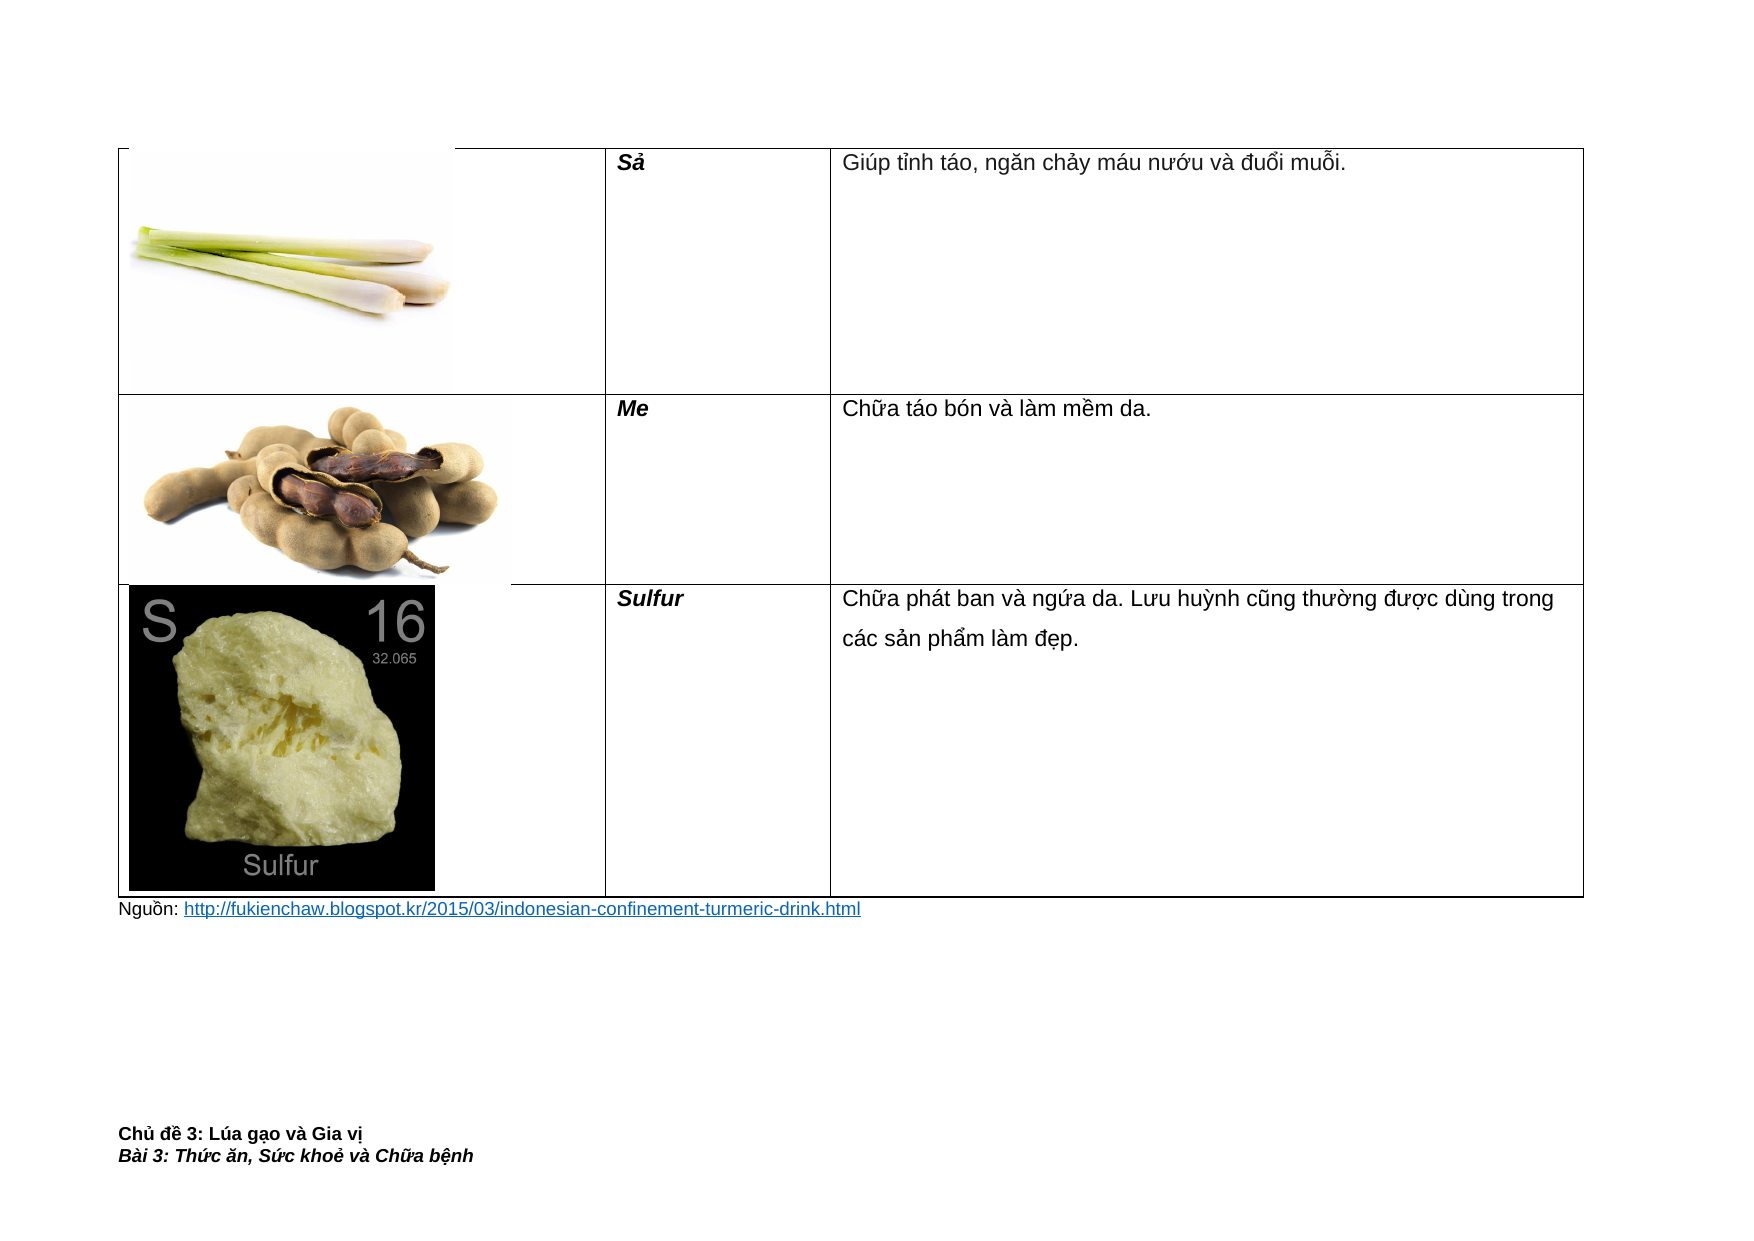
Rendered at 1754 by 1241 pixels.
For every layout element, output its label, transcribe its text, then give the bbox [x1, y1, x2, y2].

table_cell [119, 585, 605, 896]
table_cell Me [606, 395, 830, 584]
table_cell [511, 395, 605, 584]
table_header [455, 149, 605, 394]
table_cell Chữa táo bón và làm mềm da. [831, 395, 1583, 584]
table_cell Chữa phát ban và ngứa da. Lưu huỳnh cũng thường được dùng trong các sản phẩm làm đẹp. [831, 585, 1583, 896]
table_header [119, 149, 129, 394]
table_cell Sulfur [606, 585, 830, 896]
table_cell [119, 395, 129, 584]
picture [129, 395, 511, 891]
text Nguồn: http://fukienchaw.blogspot.kr/2015/03/indonesian-confinement-turmeric-drink.html [118, 897, 1606, 919]
picture [129, 148, 455, 394]
table_header Giúp tỉnh táo, ngăn chảy máu nướu và đuổi muỗi. [831, 149, 1583, 394]
table_header Sả [606, 149, 830, 394]
